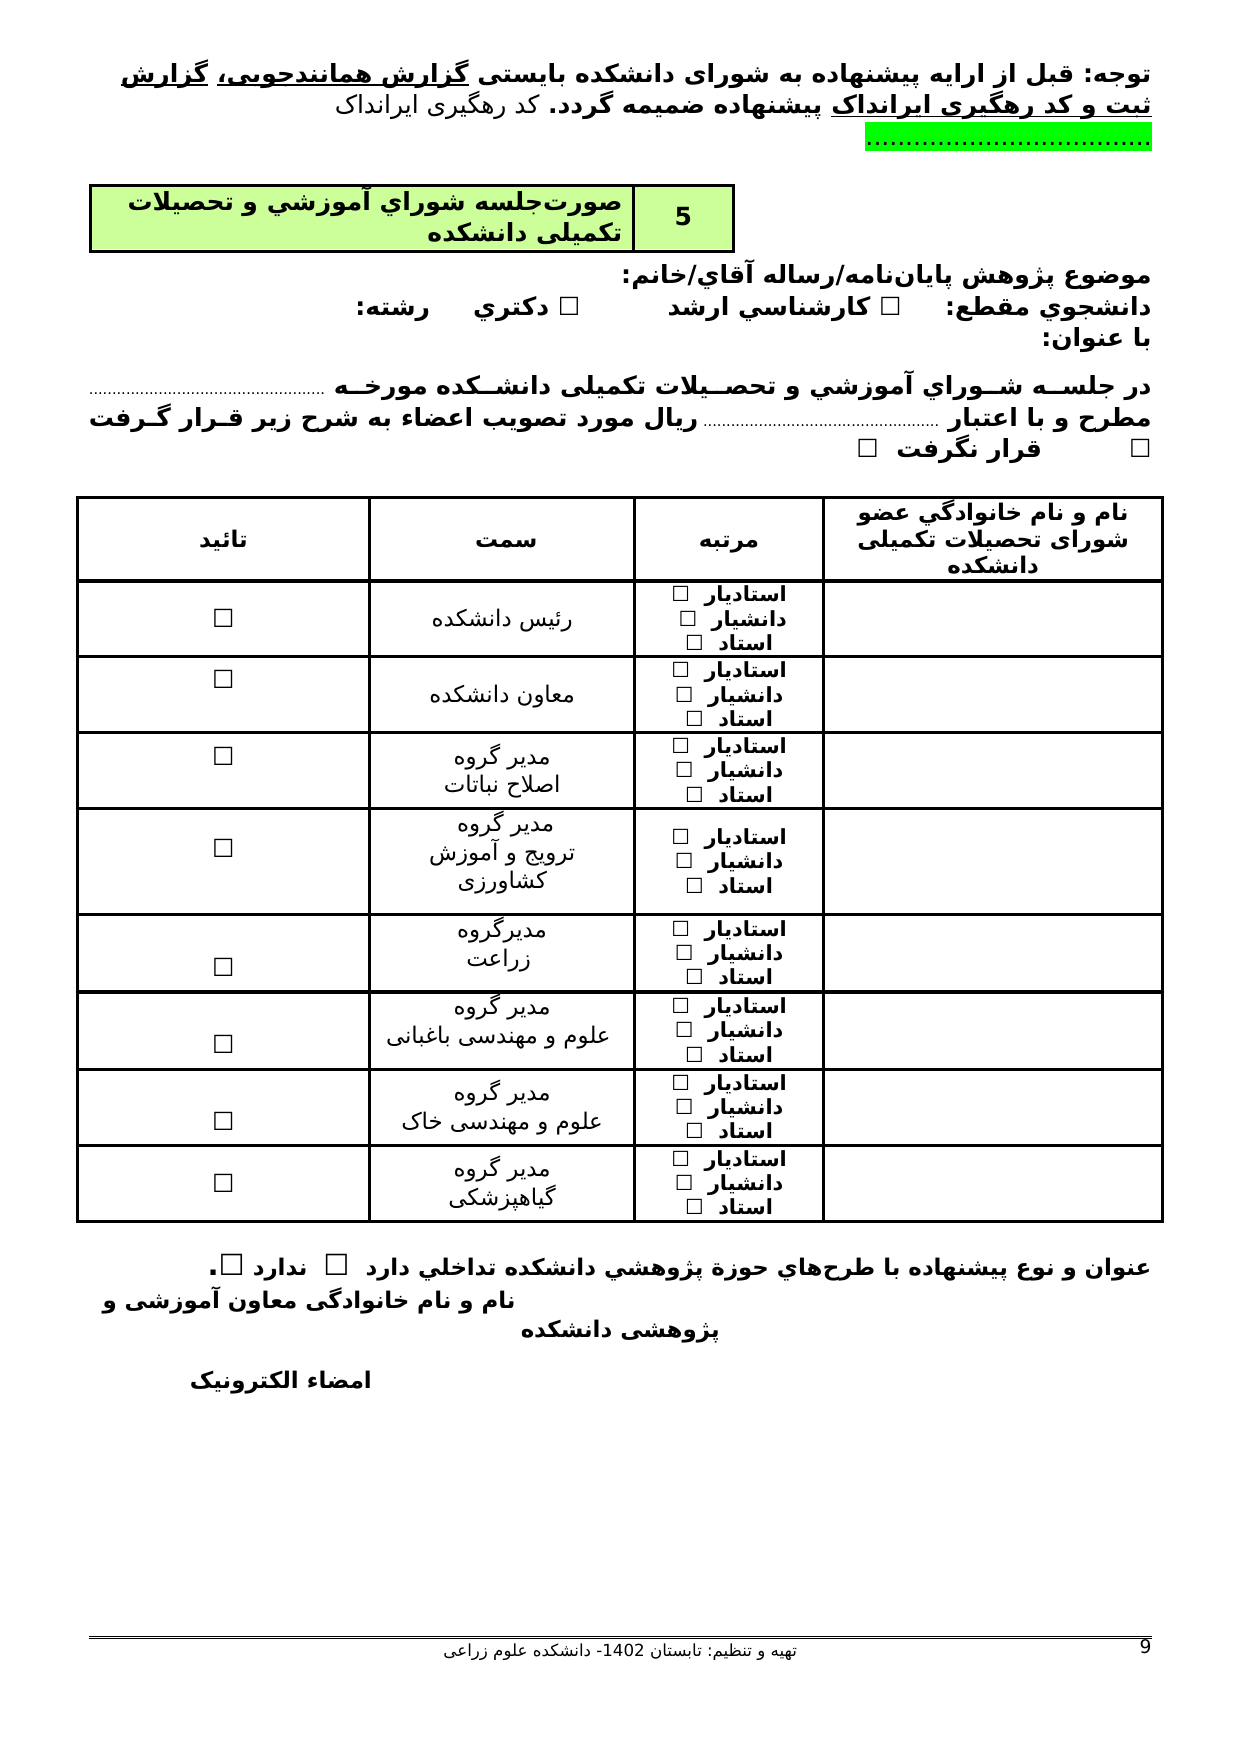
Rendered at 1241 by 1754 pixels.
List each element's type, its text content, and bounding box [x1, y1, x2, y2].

table_cell رئیس دانشکده [371, 583, 633, 655]
table_cell [79, 734, 368, 807]
table_cell [825, 1071, 1161, 1144]
table_cell استادیار دانشیار استاد [636, 994, 822, 1068]
text امضاء الکترونیک [89, 1367, 1152, 1393]
text در جلسه شوراي آموزشي و تحصیلات تکمیلی دانشكده مورخه ................................................... مطرح و با اعتبار ................................................... ریال مورد تصويب اعضاء به شرح زير قرار گرفت قرار نگرفت [89, 372, 1152, 464]
table_cell استادیار دانشیار استاد [636, 1071, 822, 1144]
text دانشجوي مقطع: كارشناسي ارشد دكتري رشته: [89, 292, 1152, 321]
table_cell [825, 810, 1161, 913]
table_cell معاون دانشکده [371, 658, 633, 731]
text نام و نام خانوادگی معاون آموزشی و پژوهشی دانشکده [89, 1287, 1152, 1343]
table_cell استادیار دانشیار استاد [636, 916, 822, 990]
table_cell مدیر گروه علوم و مهندسی باغبانی [371, 994, 633, 1068]
table_cell [825, 994, 1161, 1068]
table_cell استادیار دانشیار استاد [636, 583, 822, 655]
table_header سمت [371, 499, 633, 579]
table_cell [825, 583, 1161, 655]
table_cell مدیر گروه گیاهپزشکی [371, 1147, 633, 1219]
text عنوان و نوع پیشنهاده با طرح‌هاي حوزة پژوهشي دانشکده تداخلي دارد ندارد . [89, 1244, 1152, 1284]
table_cell مدیرگروه زراعت [371, 916, 633, 990]
text توجه: قبل از ارایه پیشنهاده به شورای دانشکده بایستی گزارش همانندجویی، گزارش ثبت و کد رهگیری ایرانداک پیشنهاده ضمیمه گردد. کد رهگیری ایرانداک .................................... [89, 59, 1152, 151]
table_cell [79, 994, 368, 1068]
table_cell [79, 810, 368, 913]
text موضوع پژوهش پايان‌نامه/رساله آقاي/خانم: [89, 261, 1152, 290]
table_cell استادیار دانشیار استاد [636, 734, 822, 807]
text با عنوان: [89, 324, 1152, 353]
table_cell استادیار دانشیار استاد [636, 810, 822, 913]
table_cell استادیار دانشیار استاد [636, 1147, 822, 1219]
table_header مرتبه [636, 499, 822, 579]
table_cell [825, 916, 1161, 990]
table_cell [825, 658, 1161, 731]
table_cell مدیر گروه علوم و مهندسی خاک [371, 1071, 633, 1144]
table_cell [825, 734, 1161, 807]
table_cell [825, 1147, 1161, 1219]
table_header نام و نام خانوادگي عضو شورای تحصیلات تکمیلی دانشکده [825, 499, 1161, 579]
table_cell [79, 658, 368, 731]
table_cell [79, 916, 368, 990]
table_cell [79, 1071, 368, 1144]
table_cell مدیر گروه ترویج و آموزش کشاورزی [371, 810, 633, 913]
table_header تائید [79, 499, 368, 579]
table_cell استادیار دانشیار استاد [636, 658, 822, 731]
table_header 5 [635, 187, 732, 249]
table_header صورت‌جلسه شوراي آموزشي و تحصیلات تکمیلی دانشكده [92, 187, 632, 249]
table_cell مدیر گروه اصلاح نباتات [371, 734, 633, 807]
